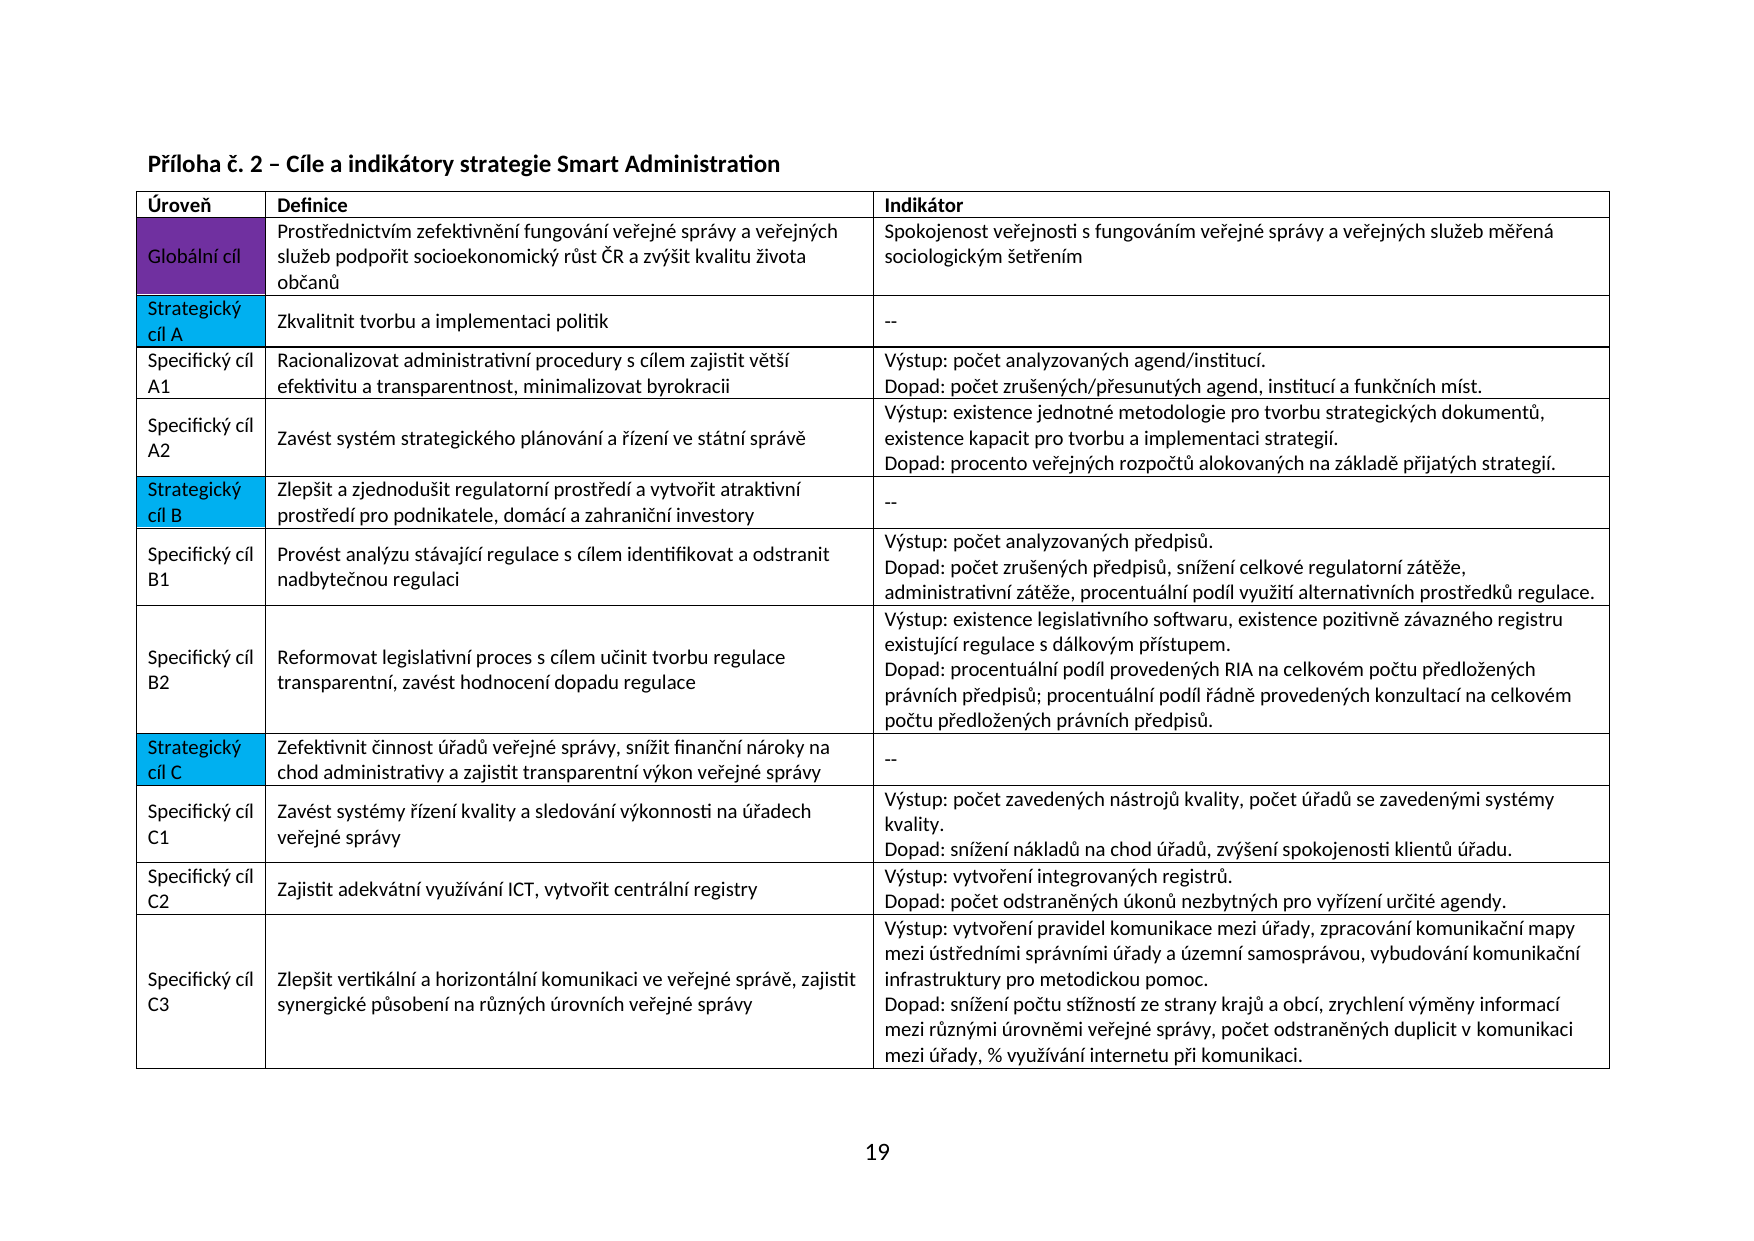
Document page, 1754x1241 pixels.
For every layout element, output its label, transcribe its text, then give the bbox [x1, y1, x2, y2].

table_cell Zavést systémy řízení kvality a sledování výkonnosti na úřadech veřejné správy [266, 786, 873, 862]
table_cell Zefektivnit činnost úřadů veřejné správy, snížit finanční nároky na chod administrativy a zajistit transparentní výkon veřejné správy [266, 734, 873, 785]
table_header Úroveň [137, 192, 265, 217]
table_cell Specifický cíl B2 [137, 606, 265, 733]
table_cell Reformovat legislativní proces s cílem učinit tvorbu regulace transparentní, zavést hodnocení dopadu regulace [266, 606, 873, 733]
table_cell Zlepšit vertikální a horizontální komunikaci ve veřejné správě, zajistit synergické působení na různých úrovních veřejné správy [266, 915, 873, 1067]
table_cell Specifický cíl C1 [137, 786, 265, 862]
table_cell Specifický cíl A2 [137, 399, 265, 476]
table_header Definice [266, 192, 873, 217]
table_cell Racionalizovat administrativní procedury s cílem zajistit větší efektivitu a transparentnost, minimalizovat byrokracii [266, 348, 873, 398]
table_cell -- [874, 296, 1609, 346]
table_cell Zavést systém strategického plánování a řízení ve státní správě [266, 399, 873, 476]
table_cell Prostřednictvím zefektivnění fungování veřejné správy a veřejných služeb podpořit socioekonomický růst ČR a zvýšit kvalitu života občanů [266, 218, 873, 294]
table_cell Strategický cíl C [137, 734, 265, 785]
table_cell -- [874, 734, 1609, 785]
table_cell Specifický cíl C2 [137, 863, 265, 914]
table_cell Specifický cíl B1 [137, 529, 265, 605]
table_cell -- [874, 477, 1609, 527]
table_cell Specifický cíl A1 [137, 348, 265, 398]
table_cell Zajistit adekvátní využívání ICT, vytvořit centrální registry [266, 863, 873, 914]
table_cell Strategický cíl B [137, 477, 265, 527]
table_cell Spokojenost veřejnosti s fungováním veřejné správy a veřejných služeb měřená sociologickým šetřením [874, 218, 1609, 294]
table_cell Globální cíl [137, 218, 265, 294]
table_cell Výstup: počet analyzovaných předpisů. Dopad: počet zrušených předpisů, snížení celkové regulatorní zátěže, administrativní zátěže, procentuální podíl využití alternativních prostředků regulace. [874, 529, 1609, 605]
table_cell Strategický cíl A [137, 296, 265, 346]
text Příloha č. 2 – Cíle a indikátory strategie Smart Administration [148, 148, 1606, 178]
table_header Indikátor [874, 192, 1609, 217]
table_cell Zkvalitnit tvorbu a implementaci politik [266, 296, 873, 346]
table_cell Výstup: existence legislativního softwaru, existence pozitivně závazného registru existující regulace s dálkovým přístupem. Dopad: procentuální podíl provedených RIA na celkovém počtu předložených právních předpisů; procentuální podíl řádně provedených konzultací na celkovém počtu předložených právních předpisů. [874, 606, 1609, 733]
table_cell Výstup: počet zavedených nástrojů kvality, počet úřadů se zavedenými systémy kvality. Dopad: snížení nákladů na chod úřadů, zvýšení spokojenosti klientů úřadu. [874, 786, 1609, 862]
table_cell Provést analýzu stávající regulace s cílem identifikovat a odstranit nadbytečnou regulaci [266, 529, 873, 605]
table_cell Výstup: počet analyzovaných agend/institucí. Dopad: počet zrušených/přesunutých agend, institucí a funkčních míst. [874, 348, 1609, 398]
table_cell Výstup: vytvoření pravidel komunikace mezi úřady, zpracování komunikační mapy mezi ústředními správními úřady a územní samosprávou, vybudování komunikační infrastruktury pro metodickou pomoc. Dopad: snížení počtu stížností ze strany krajů a obcí, zrychlení výměny informací mezi různými úrovněmi veřejné správy, počet odstraněných duplicit v komunikaci mezi úřady, % využívání internetu při komunikaci. [874, 915, 1609, 1067]
table_cell Zlepšit a zjednodušit regulatorní prostředí a vytvořit atraktivní prostředí pro podnikatele, domácí a zahraniční investory [266, 477, 873, 527]
table_cell Výstup: vytvoření integrovaných registrů. Dopad: počet odstraněných úkonů nezbytných pro vyřízení určité agendy. [874, 863, 1609, 914]
table_cell Výstup: existence jednotné metodologie pro tvorbu strategických dokumentů, existence kapacit pro tvorbu a implementaci strategií. Dopad: procento veřejných rozpočtů alokovaných na základě přijatých strategií. [874, 399, 1609, 476]
table_cell Specifický cíl C3 [137, 915, 265, 1067]
